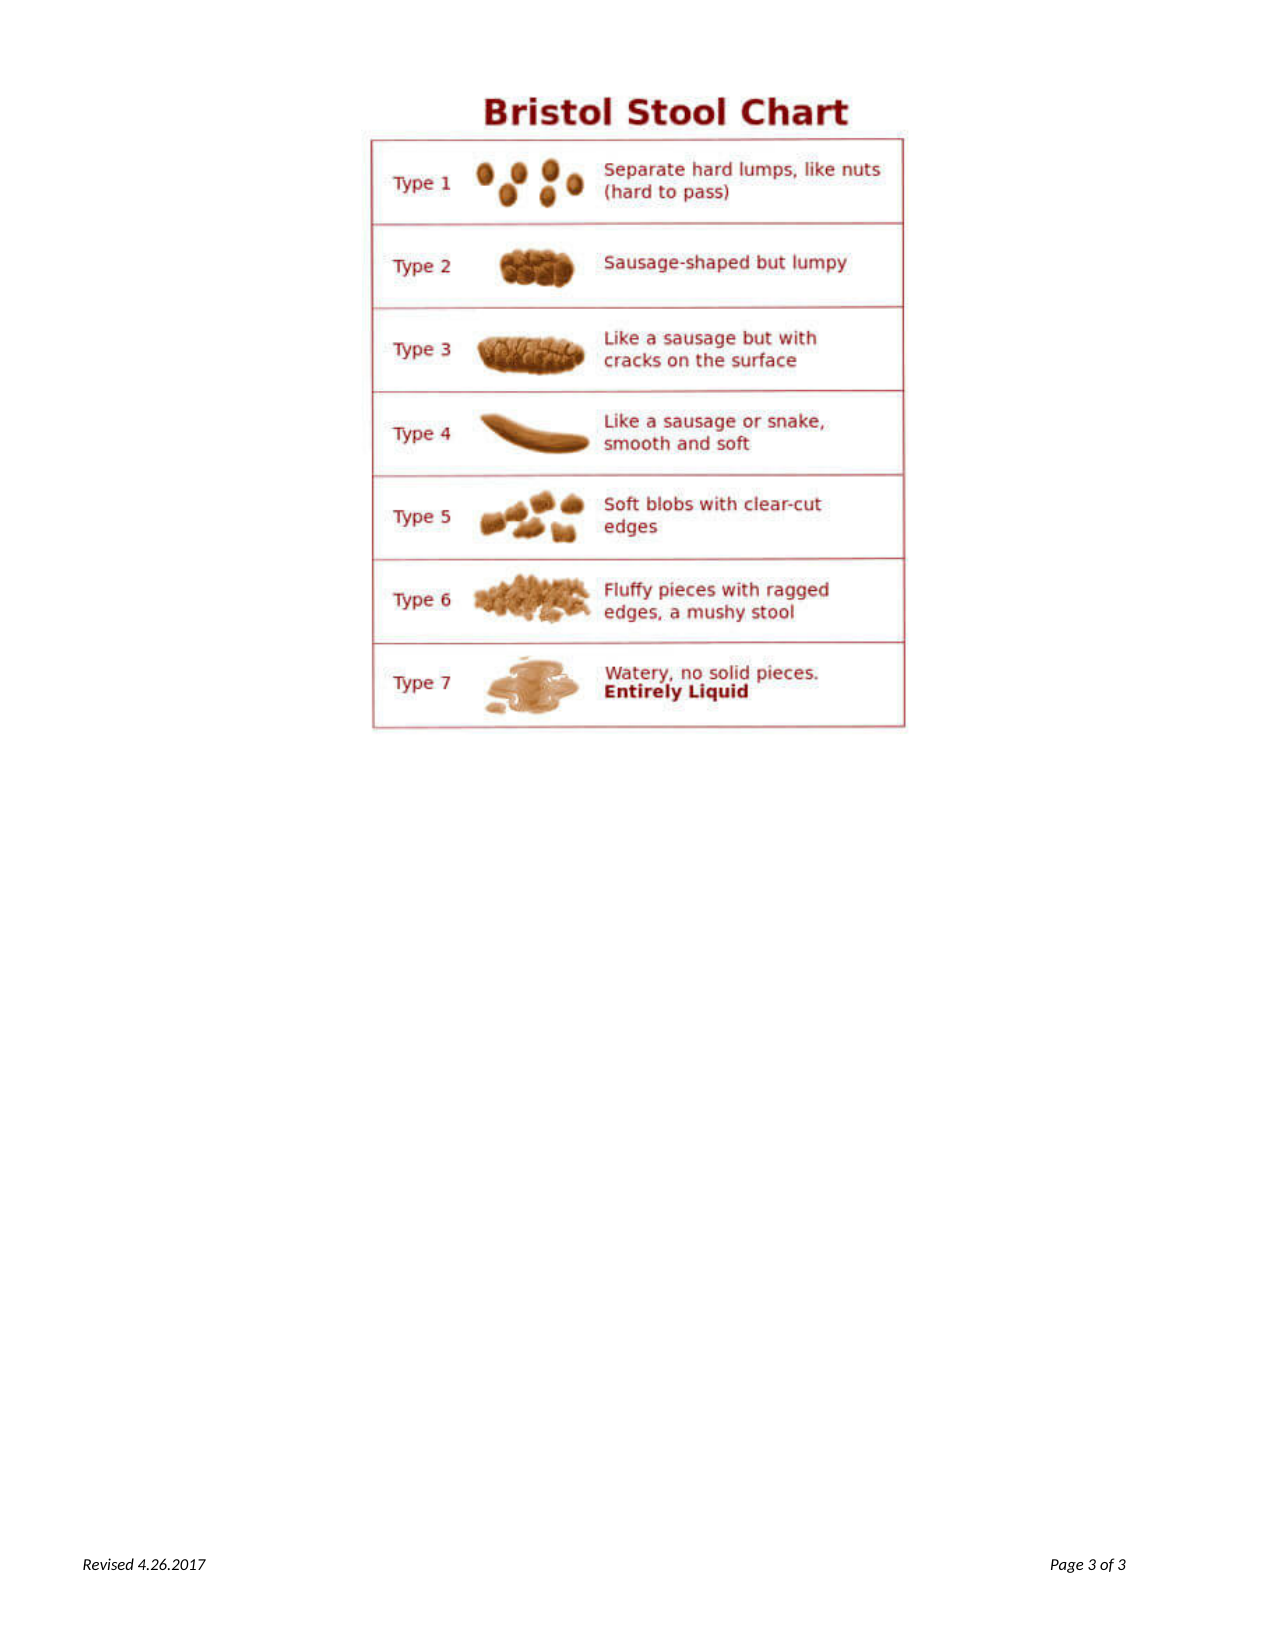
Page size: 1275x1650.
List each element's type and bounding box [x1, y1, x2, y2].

picture [361, 75, 914, 755]
